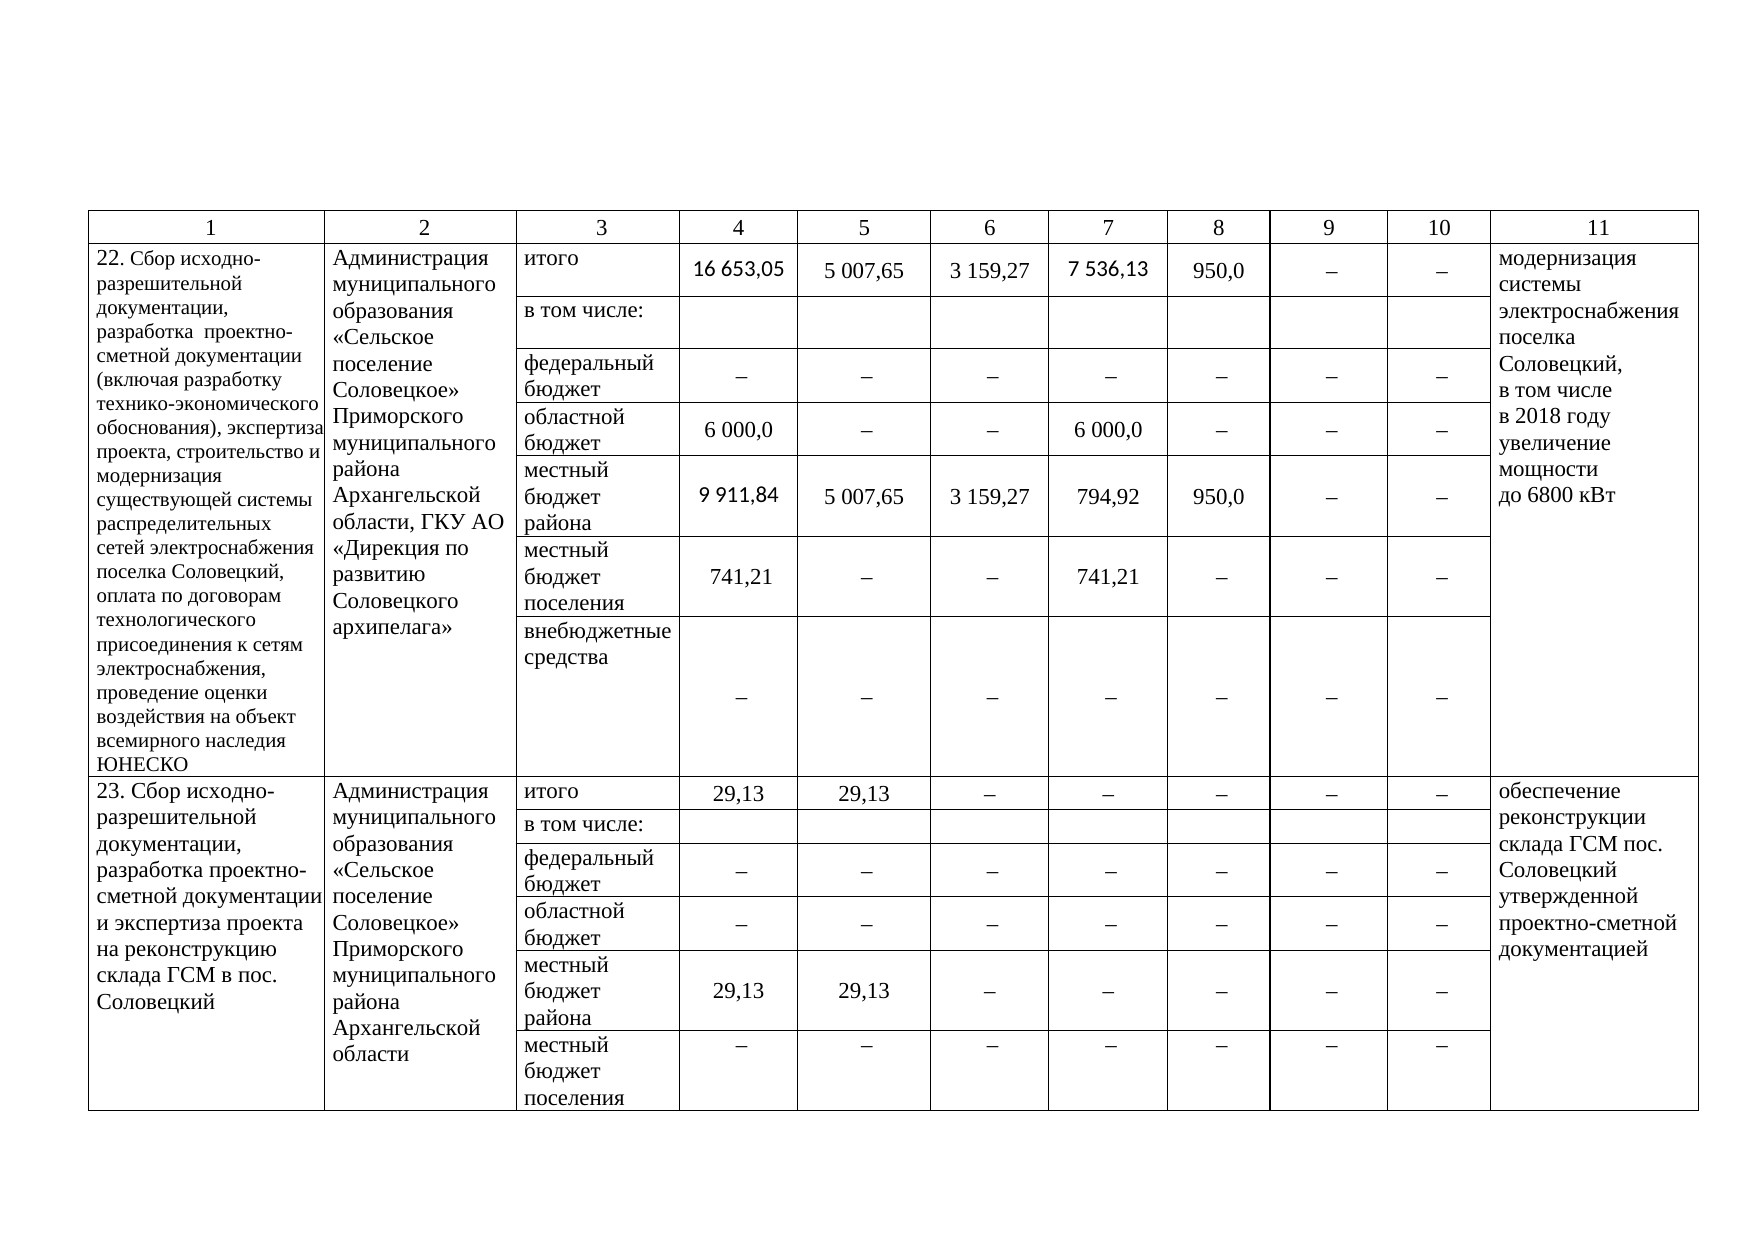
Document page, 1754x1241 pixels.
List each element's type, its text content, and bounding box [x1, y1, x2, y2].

table_cell [1168, 297, 1269, 348]
table_cell федеральный бюджет [517, 844, 679, 896]
table_cell [931, 810, 1048, 842]
table_cell 23. Сбор исходно-разрешительной документации, разработка проектно-сметной документации и экспертиза проекта на реконструкцию склада ГСМ в пос. Соловецкий [89, 777, 324, 1110]
table_cell – [1388, 617, 1490, 776]
table_cell 16 653,05 [680, 244, 797, 296]
table_cell – [680, 617, 797, 776]
table_cell местный бюджет района [517, 456, 679, 536]
table_cell 29,13 [798, 777, 930, 809]
table_cell [1388, 297, 1490, 348]
table_cell – [1271, 777, 1387, 809]
table_cell областной бюджет [517, 897, 679, 950]
table_cell местный бюджет поселения [517, 1031, 679, 1110]
table_cell – [798, 403, 930, 455]
table_header 3 [517, 211, 679, 243]
table_cell – [1271, 951, 1387, 1030]
table_cell – [1049, 617, 1167, 776]
table_cell – [1168, 537, 1269, 616]
table_cell 950,0 [1168, 244, 1269, 296]
table_cell – [931, 777, 1048, 809]
table_header 8 [1168, 211, 1269, 243]
table_cell – [1388, 844, 1490, 896]
table_cell 6 000,0 [680, 403, 797, 455]
table_cell 3 159,27 [931, 244, 1048, 296]
table_cell 794,92 [1049, 456, 1167, 536]
table_cell – [1168, 403, 1269, 455]
table_cell 5 007,65 [798, 244, 930, 296]
table_cell местный бюджет района [517, 951, 679, 1030]
table_cell итого [517, 777, 679, 809]
table_cell [931, 297, 1048, 348]
table_cell 29,13 [680, 951, 797, 1030]
table_cell 9 911,84 [680, 456, 797, 536]
table_cell итого [517, 244, 679, 296]
table_cell в том числе: [517, 297, 679, 348]
table_cell [1168, 810, 1269, 842]
table_cell – [1388, 537, 1490, 616]
table_cell 7 536,13 [1049, 244, 1167, 296]
table_cell – [1388, 1031, 1490, 1110]
table_cell местный бюджет поселения [517, 537, 679, 616]
table_cell – [1049, 897, 1167, 950]
table_header 4 [680, 211, 797, 243]
table_cell [798, 810, 930, 842]
table_cell 741,21 [680, 537, 797, 616]
table_header 5 [798, 211, 930, 243]
table_cell [1388, 810, 1490, 842]
table_cell 22. Сбор исходно-разрешительной документации, разработка проектно-сметной документации (включая разработку технико-экономического обоснования), экспертиза проекта, строительство и модернизация существующей системы распределительных сетей электроснабжения поселка Соловецкий, оплата по договорам технологического присоединения к сетям электроснабжения, проведение оценки воздействия на объект всемирного наследия ЮНЕСКО [89, 244, 324, 776]
table_cell – [931, 897, 1048, 950]
table_cell – [1049, 951, 1167, 1030]
table_cell – [1168, 617, 1269, 776]
table_cell – [798, 1031, 930, 1110]
table_header 7 [1049, 211, 1167, 243]
table_cell – [1168, 349, 1269, 402]
table_cell – [1388, 244, 1490, 296]
table_cell – [1271, 617, 1387, 776]
table_cell – [798, 617, 930, 776]
table_cell – [798, 897, 930, 950]
table_cell – [1049, 349, 1167, 402]
table_cell – [931, 403, 1048, 455]
table_cell – [1271, 244, 1387, 296]
table_cell – [1271, 844, 1387, 896]
table_cell федеральный бюджет [517, 349, 679, 402]
table_cell – [1271, 456, 1387, 536]
table_cell [798, 297, 930, 348]
table_cell обеспечение реконструкции склада ГСМ пос. Соловецкий утвержденной проектно-сметной документацией [1491, 777, 1698, 1110]
table_cell – [798, 844, 930, 896]
table_cell – [931, 844, 1048, 896]
table_cell – [1168, 1031, 1269, 1110]
table_cell областной бюджет [517, 403, 679, 455]
table_cell 6 000,0 [1049, 403, 1167, 455]
table_header 9 [1271, 211, 1387, 243]
table_cell Администрация муниципального образования «Сельское поселение Соловецкое» Приморского муниципального района Архангельской области, ГКУ АО «Дирекция по развитию Соловецкого архипелага» [325, 244, 516, 776]
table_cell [325, 777, 516, 1110]
table_cell [1271, 297, 1387, 348]
table_cell 741,21 [1049, 537, 1167, 616]
table_cell – [680, 844, 797, 896]
table_cell – [1388, 777, 1490, 809]
table_cell – [680, 897, 797, 950]
table_header 1 [89, 211, 324, 243]
table_cell [680, 297, 797, 348]
table_cell внебюджетные средства [517, 617, 679, 776]
table_cell – [680, 349, 797, 402]
table_cell – [931, 951, 1048, 1030]
table_header 10 [1388, 211, 1490, 243]
table_cell 29,13 [680, 777, 797, 809]
table_cell 3 159,27 [931, 456, 1048, 536]
table_cell – [798, 349, 930, 402]
table_cell – [1388, 403, 1490, 455]
table_cell – [1388, 456, 1490, 536]
table_cell – [680, 1031, 797, 1110]
table_cell [1271, 810, 1387, 842]
table_cell [1049, 810, 1167, 842]
table_cell – [798, 537, 930, 616]
table_cell – [1271, 349, 1387, 402]
table_cell модернизация системы электроснабжения поселка Соловецкий, в том числе в 2018 году увеличение мощности до 6800 кВт [1491, 244, 1698, 776]
table_cell – [1388, 951, 1490, 1030]
table_cell – [1168, 897, 1269, 950]
table_cell в том числе: [517, 810, 679, 842]
table_cell – [1168, 777, 1269, 809]
table_cell – [931, 537, 1048, 616]
table_cell – [1271, 403, 1387, 455]
table_cell [680, 810, 797, 842]
table_header 11 [1491, 211, 1698, 243]
table_cell – [1049, 1031, 1167, 1110]
table_cell – [1168, 951, 1269, 1030]
table_cell – [1271, 1031, 1387, 1110]
table_cell [1049, 297, 1167, 348]
table_cell 29,13 [798, 951, 930, 1030]
table_cell – [1271, 897, 1387, 950]
table_cell – [1388, 349, 1490, 402]
table_cell 5 007,65 [798, 456, 930, 536]
table_cell – [1168, 844, 1269, 896]
table_cell – [931, 617, 1048, 776]
table_header 2 [325, 211, 516, 243]
table_cell – [1049, 844, 1167, 896]
table_header 6 [931, 211, 1048, 243]
table_cell 950,0 [1168, 456, 1269, 536]
table_cell – [1049, 777, 1167, 809]
table_cell – [931, 1031, 1048, 1110]
table_cell – [1271, 537, 1387, 616]
table_cell – [1388, 897, 1490, 950]
table_cell – [931, 349, 1048, 402]
